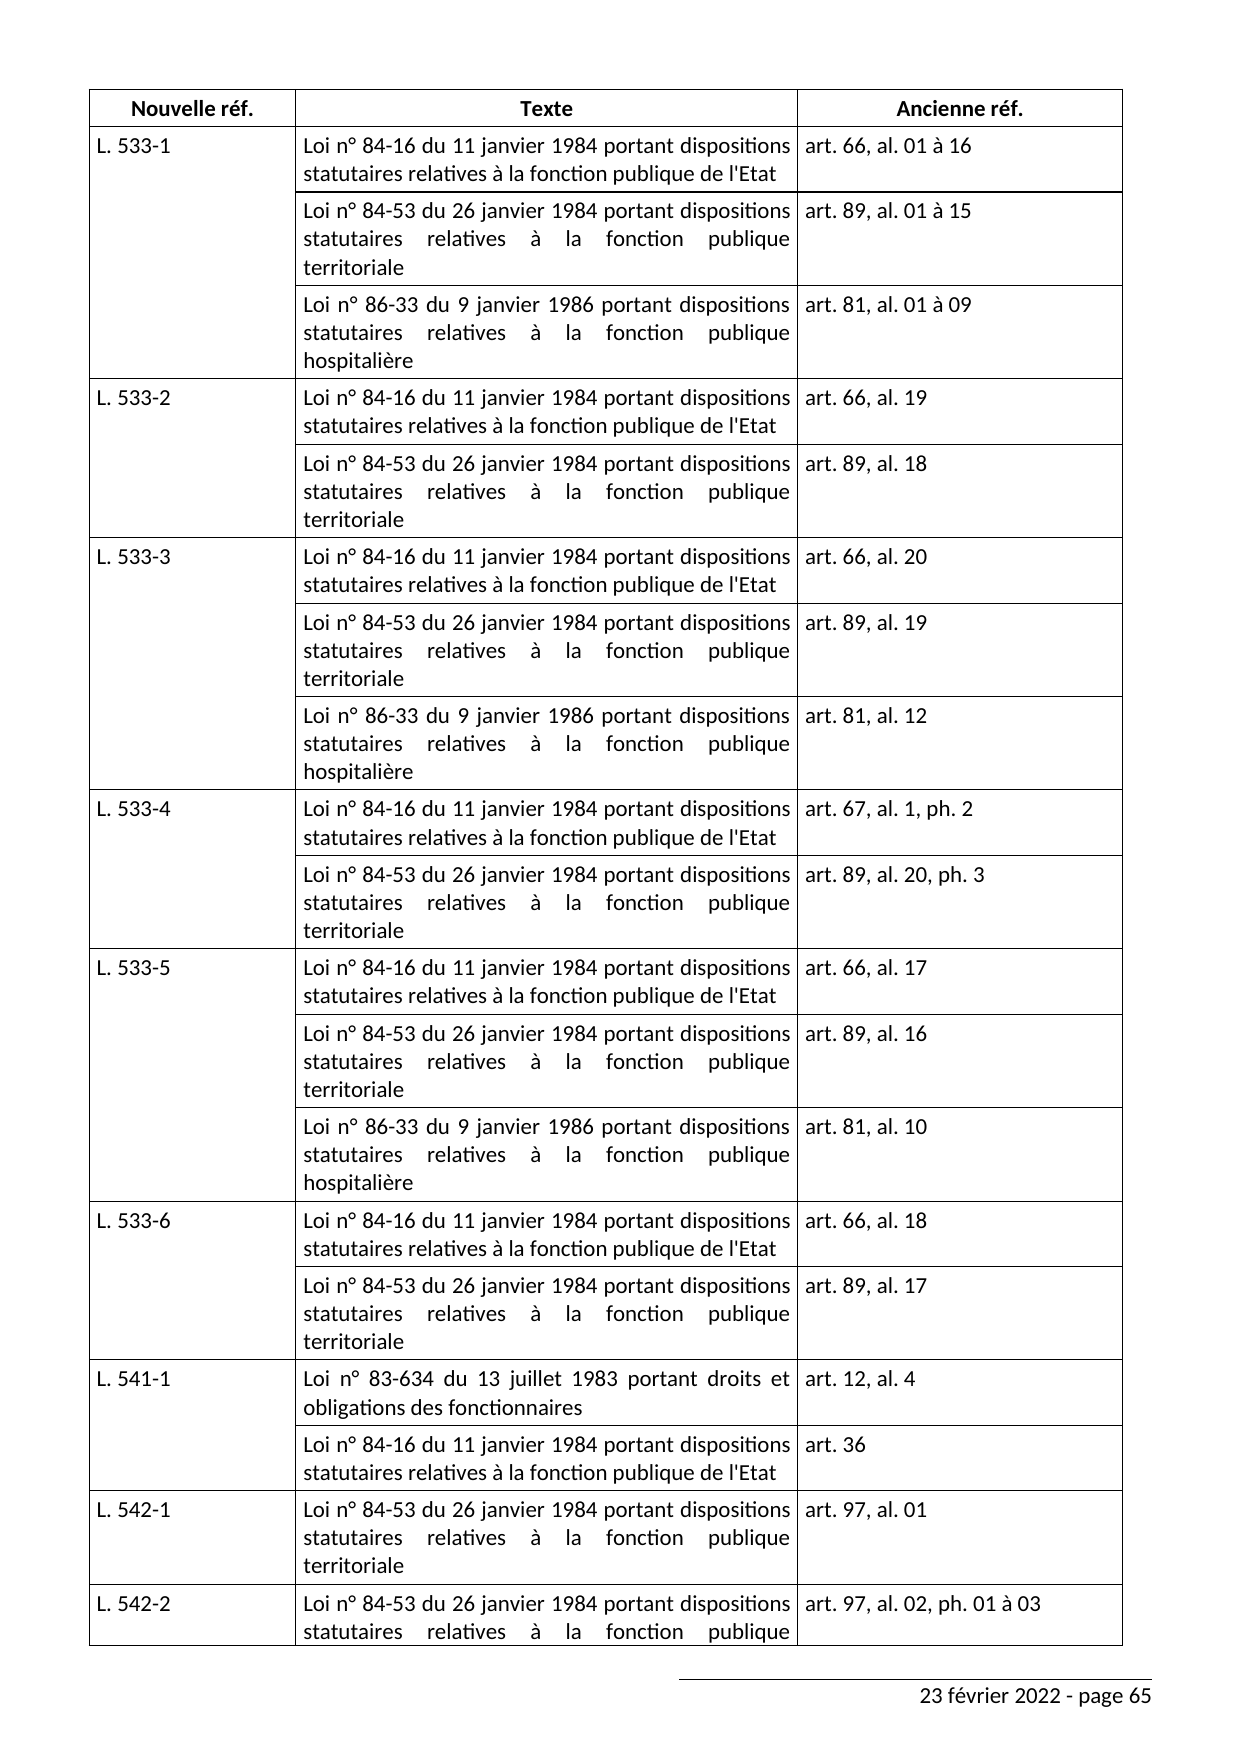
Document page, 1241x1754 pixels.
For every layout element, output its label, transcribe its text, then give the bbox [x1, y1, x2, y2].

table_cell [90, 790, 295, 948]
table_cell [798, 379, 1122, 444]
table_header Ancienne réf. [798, 90, 1122, 126]
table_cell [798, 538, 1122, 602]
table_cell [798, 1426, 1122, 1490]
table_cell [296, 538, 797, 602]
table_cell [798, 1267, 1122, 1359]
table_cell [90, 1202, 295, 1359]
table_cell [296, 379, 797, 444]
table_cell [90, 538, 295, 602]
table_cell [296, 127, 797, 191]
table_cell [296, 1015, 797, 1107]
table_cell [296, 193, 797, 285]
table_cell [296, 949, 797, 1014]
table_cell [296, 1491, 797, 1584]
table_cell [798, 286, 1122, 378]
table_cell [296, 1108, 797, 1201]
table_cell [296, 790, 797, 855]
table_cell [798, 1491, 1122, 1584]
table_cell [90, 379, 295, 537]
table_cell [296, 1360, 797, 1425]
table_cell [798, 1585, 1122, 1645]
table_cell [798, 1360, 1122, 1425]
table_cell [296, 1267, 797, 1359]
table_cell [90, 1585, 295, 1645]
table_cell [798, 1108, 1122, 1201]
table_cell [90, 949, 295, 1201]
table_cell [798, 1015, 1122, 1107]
table_header Texte [296, 90, 797, 126]
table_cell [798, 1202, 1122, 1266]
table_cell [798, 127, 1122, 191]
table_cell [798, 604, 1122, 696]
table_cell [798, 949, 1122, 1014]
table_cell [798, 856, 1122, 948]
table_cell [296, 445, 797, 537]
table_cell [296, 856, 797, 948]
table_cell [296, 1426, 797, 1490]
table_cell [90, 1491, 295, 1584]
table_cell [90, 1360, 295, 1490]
table_header Nouvelle réf. [90, 90, 295, 126]
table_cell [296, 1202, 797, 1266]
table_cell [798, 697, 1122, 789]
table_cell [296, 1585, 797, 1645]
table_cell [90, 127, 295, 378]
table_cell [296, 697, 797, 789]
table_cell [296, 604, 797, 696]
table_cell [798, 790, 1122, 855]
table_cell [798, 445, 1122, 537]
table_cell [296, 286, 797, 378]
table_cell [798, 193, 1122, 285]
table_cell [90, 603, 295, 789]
